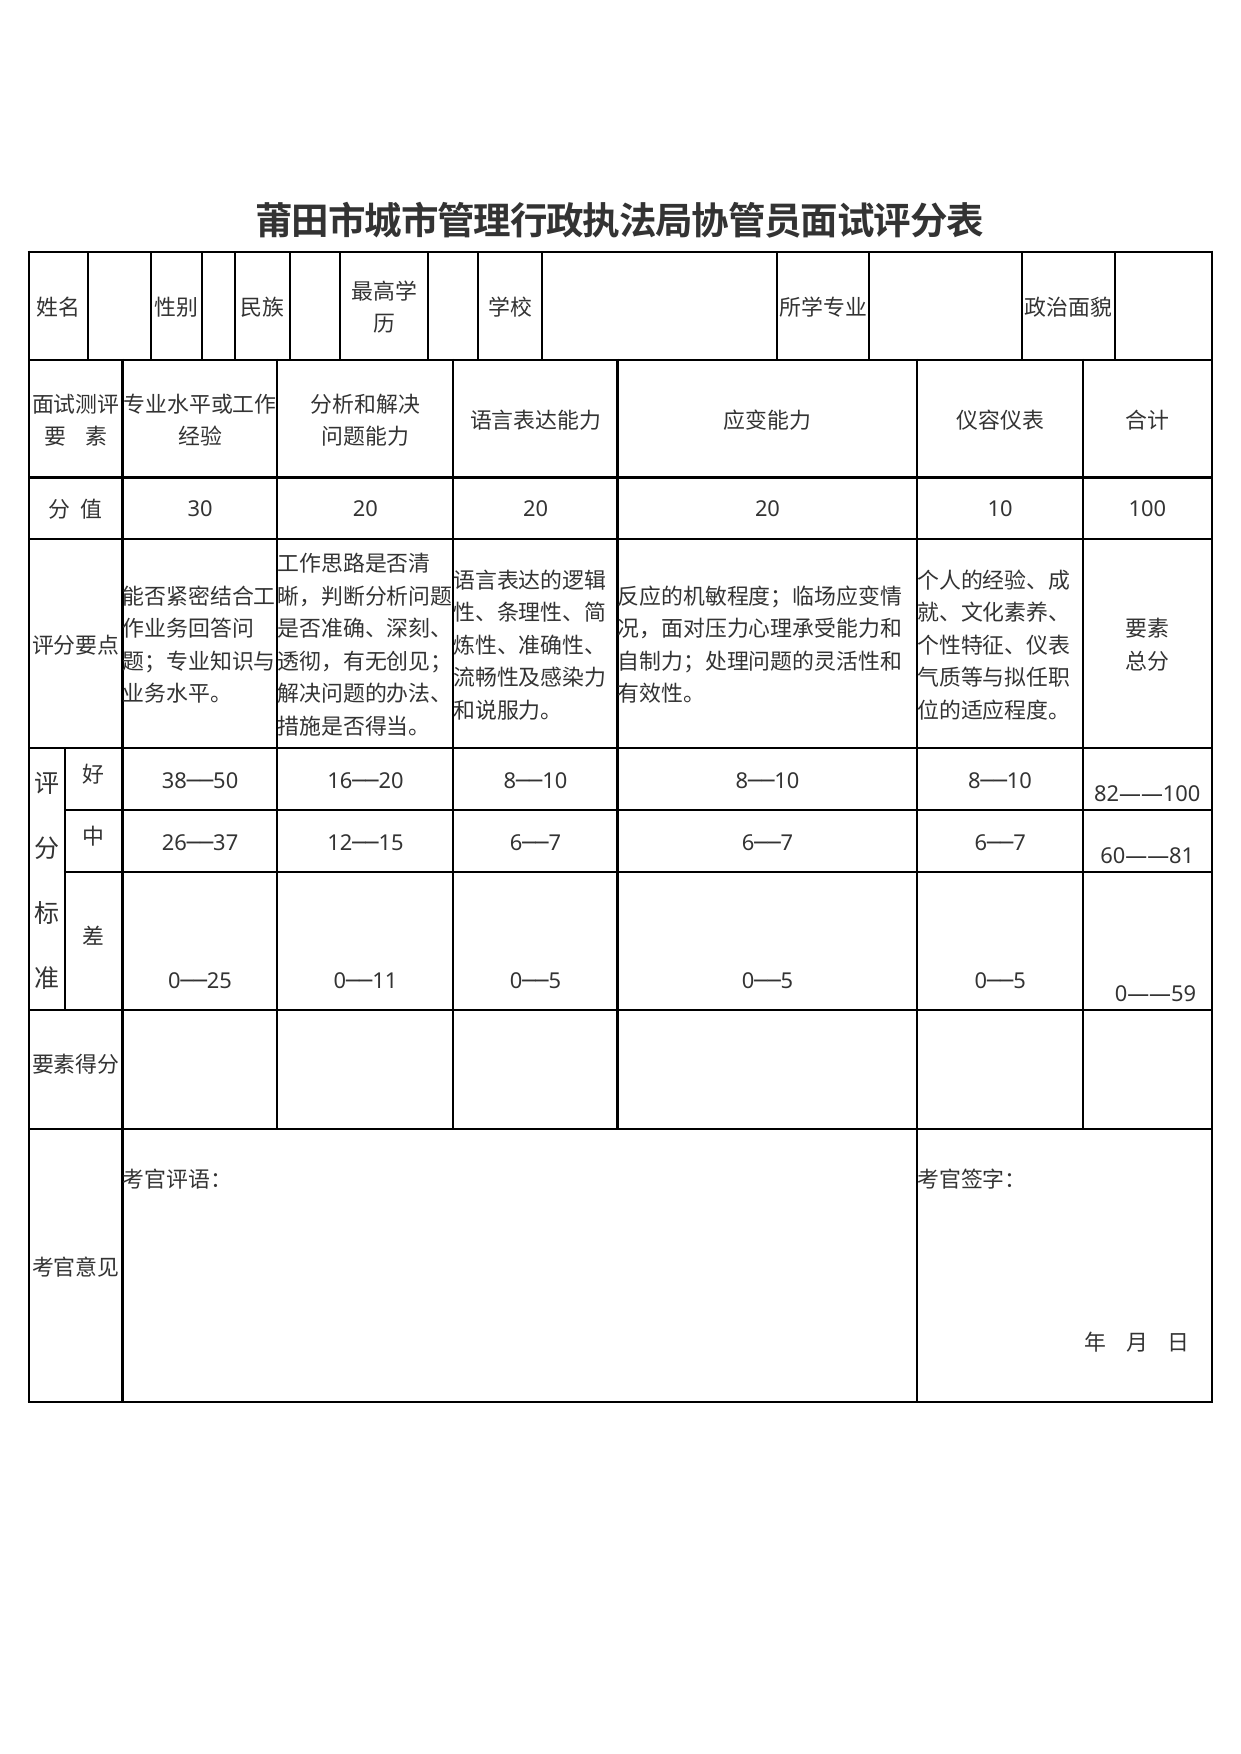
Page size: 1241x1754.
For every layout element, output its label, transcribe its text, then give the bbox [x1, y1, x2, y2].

table_header [1116, 253, 1211, 359]
table_cell 中 [66, 811, 121, 871]
table_cell 能否紧密结合工作业务回答问题；专业知识与业务水平。 [124, 540, 276, 747]
table_cell 8──10 [454, 749, 616, 809]
table_cell 38──50 [124, 749, 276, 809]
table_cell [1084, 1011, 1211, 1127]
table_cell 60——81 [1084, 811, 1211, 871]
table_cell 0──25 [124, 873, 276, 1009]
table_header [291, 253, 339, 359]
table_header 民族 [236, 253, 289, 359]
table_cell 面试测评 要 素 [30, 361, 121, 476]
table_header [203, 253, 234, 359]
table_cell 仪容仪表 [918, 361, 1082, 476]
table_header 性别 [152, 253, 201, 359]
table_cell 评分标准 [30, 749, 64, 1009]
table_cell 16──20 [278, 749, 452, 809]
table_cell 20 [454, 479, 616, 538]
text 莆田市城市管理行政执法局协管员面试评分表 [187, 186, 1053, 251]
table_cell 0──5 [918, 873, 1082, 1009]
table_cell 要素得分 [30, 1011, 121, 1127]
table_cell 6──7 [918, 811, 1082, 871]
table_cell 0──5 [454, 873, 616, 1009]
table_cell 0——59 [1084, 873, 1211, 1009]
table_cell 考官意见 [30, 1130, 121, 1401]
table_cell [918, 1011, 1082, 1127]
table_cell 专业水平或工作经验 [124, 361, 276, 476]
table_cell 差 [66, 873, 121, 1009]
table_header 学校 [479, 253, 541, 359]
table_cell 分 值 [30, 479, 121, 538]
table_cell 8──10 [918, 749, 1082, 809]
table_header [89, 253, 150, 359]
table_cell 6──7 [619, 811, 916, 871]
table_header 最高学历 [341, 253, 427, 359]
table_cell 个人的经验、成就、文化素养、个性特征、仪表气质等与拟任职位的适应程度。 [918, 540, 1082, 747]
table_cell 0──5 [619, 873, 916, 1009]
table_header 政治面貌 [1023, 253, 1114, 359]
table_cell 反应的机敏程度；临场应变情况，面对压力心理承受能力和自制力；处理问题的灵活性和有效性。 [619, 540, 916, 747]
table_cell 合计 [1084, 361, 1211, 476]
table_cell 100 [1084, 479, 1211, 538]
table_cell 评分要点 [30, 540, 121, 747]
table_cell 0──11 [278, 873, 452, 1009]
table_cell [278, 1011, 452, 1127]
table_cell 语言表达能力 [454, 361, 616, 476]
table_cell 语言表达的逻辑性、条理性、简炼性、准确性、流畅性及感染力和说服力。 [454, 540, 616, 747]
table_cell [454, 1011, 616, 1127]
table_header 所学专业 [778, 253, 868, 359]
table_header [870, 253, 1021, 359]
table_cell 20 [278, 479, 452, 538]
table_header [543, 253, 776, 359]
table_header [429, 253, 477, 359]
table_header 姓名 [30, 253, 87, 359]
table_cell 6──7 [454, 811, 616, 871]
table_cell 分析和解决 问题能力 [278, 361, 452, 476]
table_cell 26──37 [124, 811, 276, 871]
table_cell 好 [66, 749, 121, 809]
table_cell [124, 1011, 276, 1127]
table_cell 考官签字： 年 月 日 [918, 1130, 1211, 1401]
table_cell 8──10 [619, 749, 916, 809]
table_cell 要素 总分 [1084, 540, 1211, 747]
table_cell 30 [124, 479, 276, 538]
table_cell 12──15 [278, 811, 452, 871]
table_cell 考官评语： [124, 1130, 916, 1401]
table_cell 82——100 [1084, 749, 1211, 809]
table_cell 应变能力 [619, 361, 916, 476]
table_cell 20 [619, 479, 916, 538]
table_cell 10 [918, 479, 1082, 538]
table_cell 工作思路是否清晰，判断分析问题是否准确、深刻、透彻，有无创见；解决问题的办法、措施是否得当。 [278, 540, 452, 747]
table_cell [619, 1011, 916, 1127]
